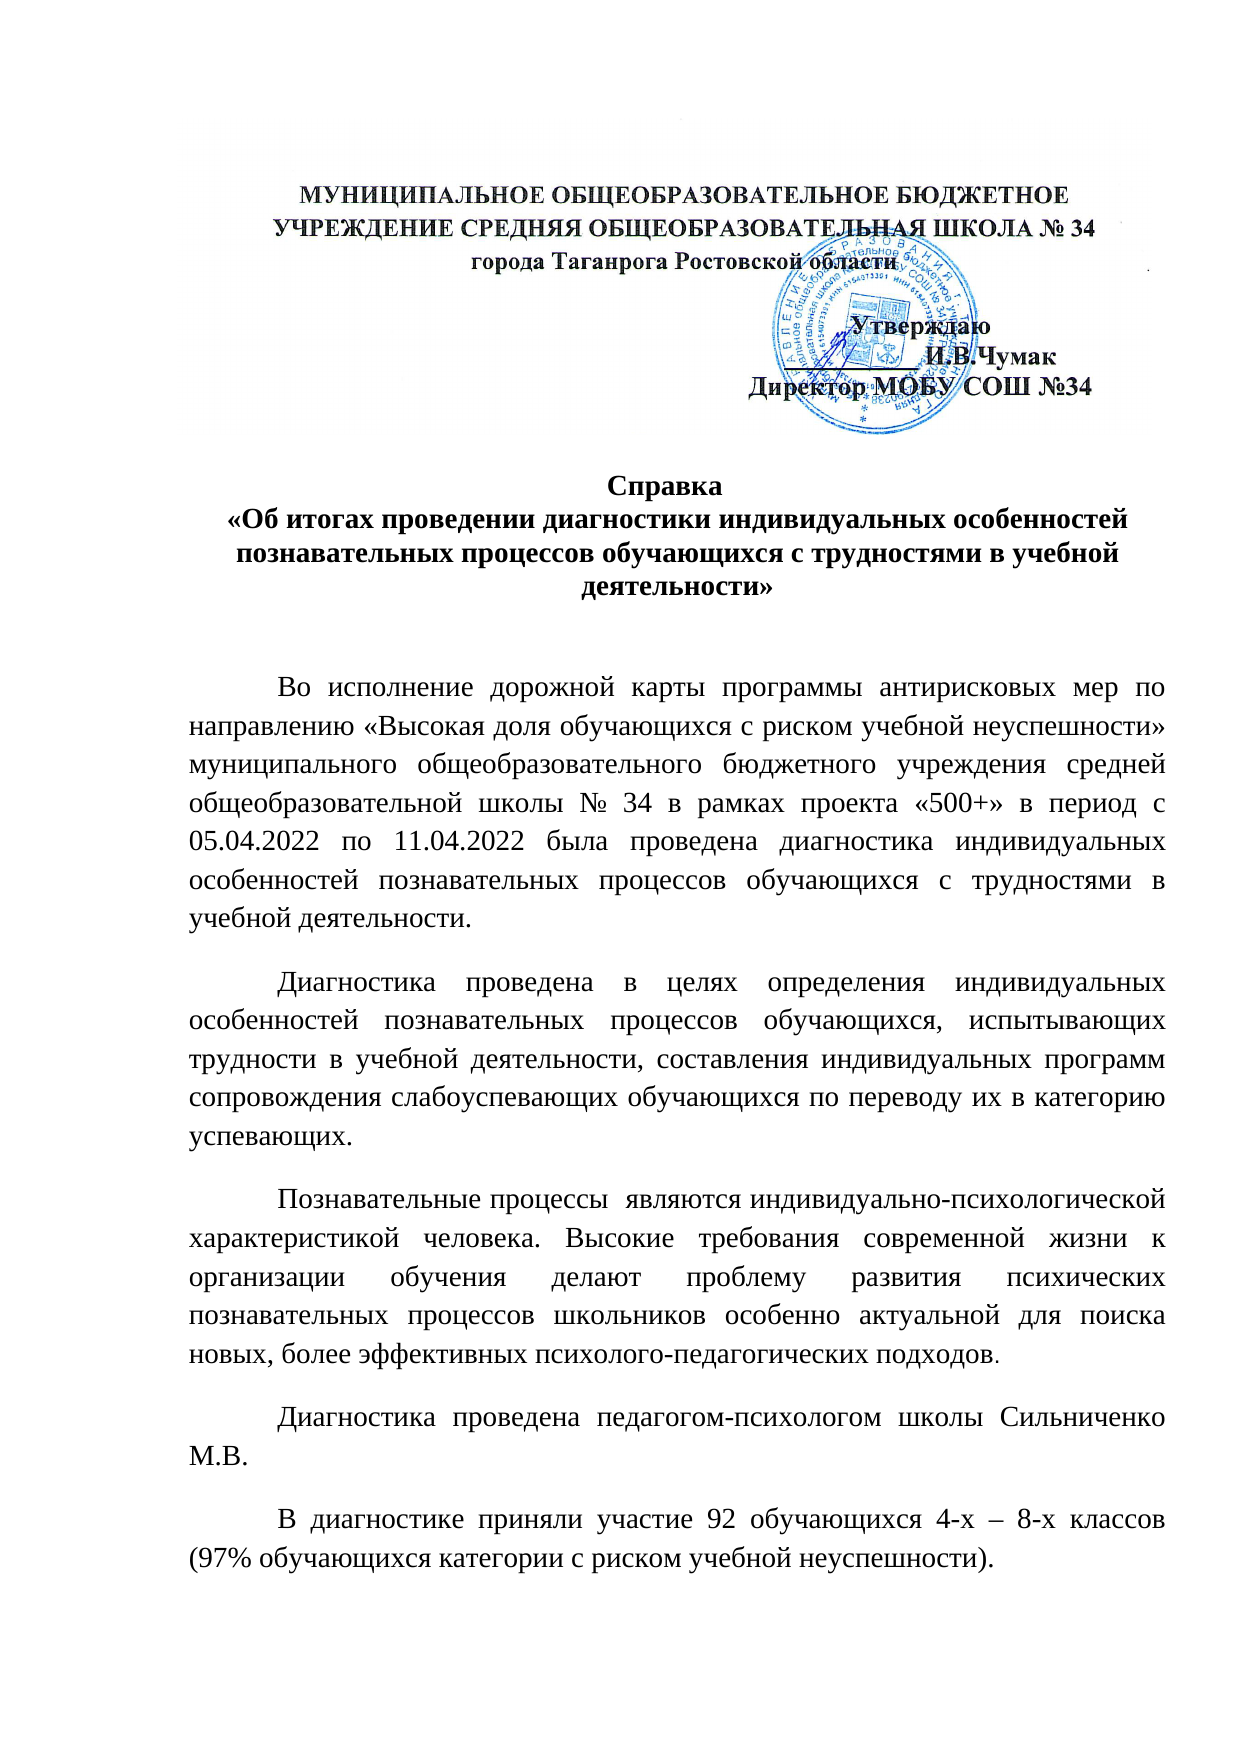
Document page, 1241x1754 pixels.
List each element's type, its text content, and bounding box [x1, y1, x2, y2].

text Справка [177, 468, 1152, 501]
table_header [177, 501, 1178, 1602]
